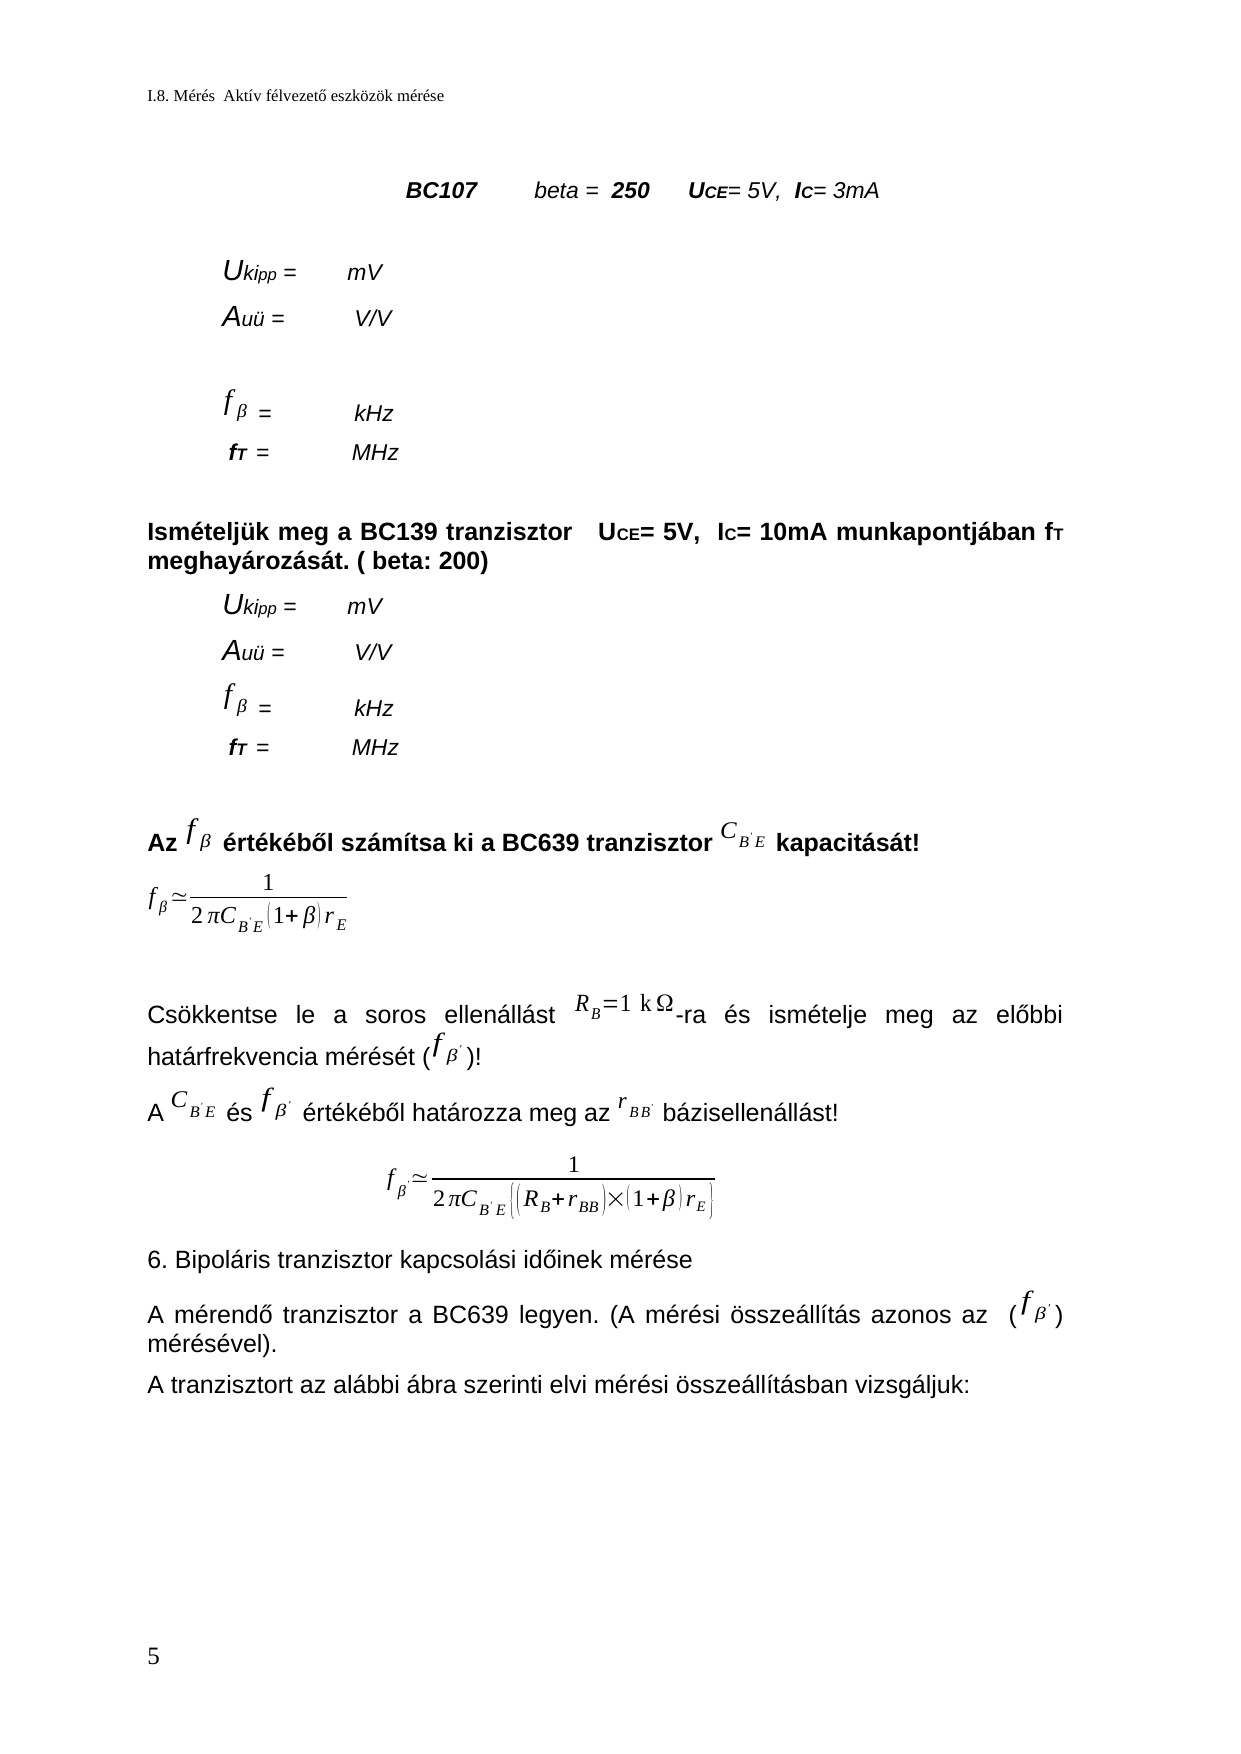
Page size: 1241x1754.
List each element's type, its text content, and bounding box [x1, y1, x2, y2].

text fT = MHz [147, 734, 1063, 760]
text Auü = V/V [147, 299, 1063, 333]
text = kHz [147, 679, 1063, 721]
text Ukipp = mV [147, 587, 1063, 620]
text = kHz [147, 384, 1063, 427]
text fT = MHz [147, 439, 1063, 466]
text 6. Bipoláris tranzisztor kapcsolási időinek mérése [147, 1245, 1063, 1274]
text Az értékéből számítsa ki a BC639 tranzisztor kapacitását! [147, 814, 1063, 857]
text Csökkentse le a soros ellenállást -ra és ismételje meg az előbbi határfrekvencia mérését ()! [147, 990, 1063, 1071]
text Auü = V/V [147, 633, 1063, 666]
text BC107 beta = 250 UCE= 5V, IC= 3mA [147, 177, 1063, 203]
text Ismételjük meg a BC139 tranzisztor UCE= 5V, IC= 10mA munkapontjában fT meghayározását. ( beta: 200) [147, 517, 1063, 574]
text A mérendő tranzisztor a BC639 legyen. (A mérési összeállítás azonos az () mérésével). [147, 1286, 1063, 1358]
text A tranzisztort az alábbi ábra szerinti elvi mérési összeállításban vizsgáljuk: [147, 1371, 1063, 1399]
text A és értékéből határozza meg az bázisellenállást! [147, 1084, 1063, 1126]
text Ukipp = mV [147, 253, 1063, 287]
